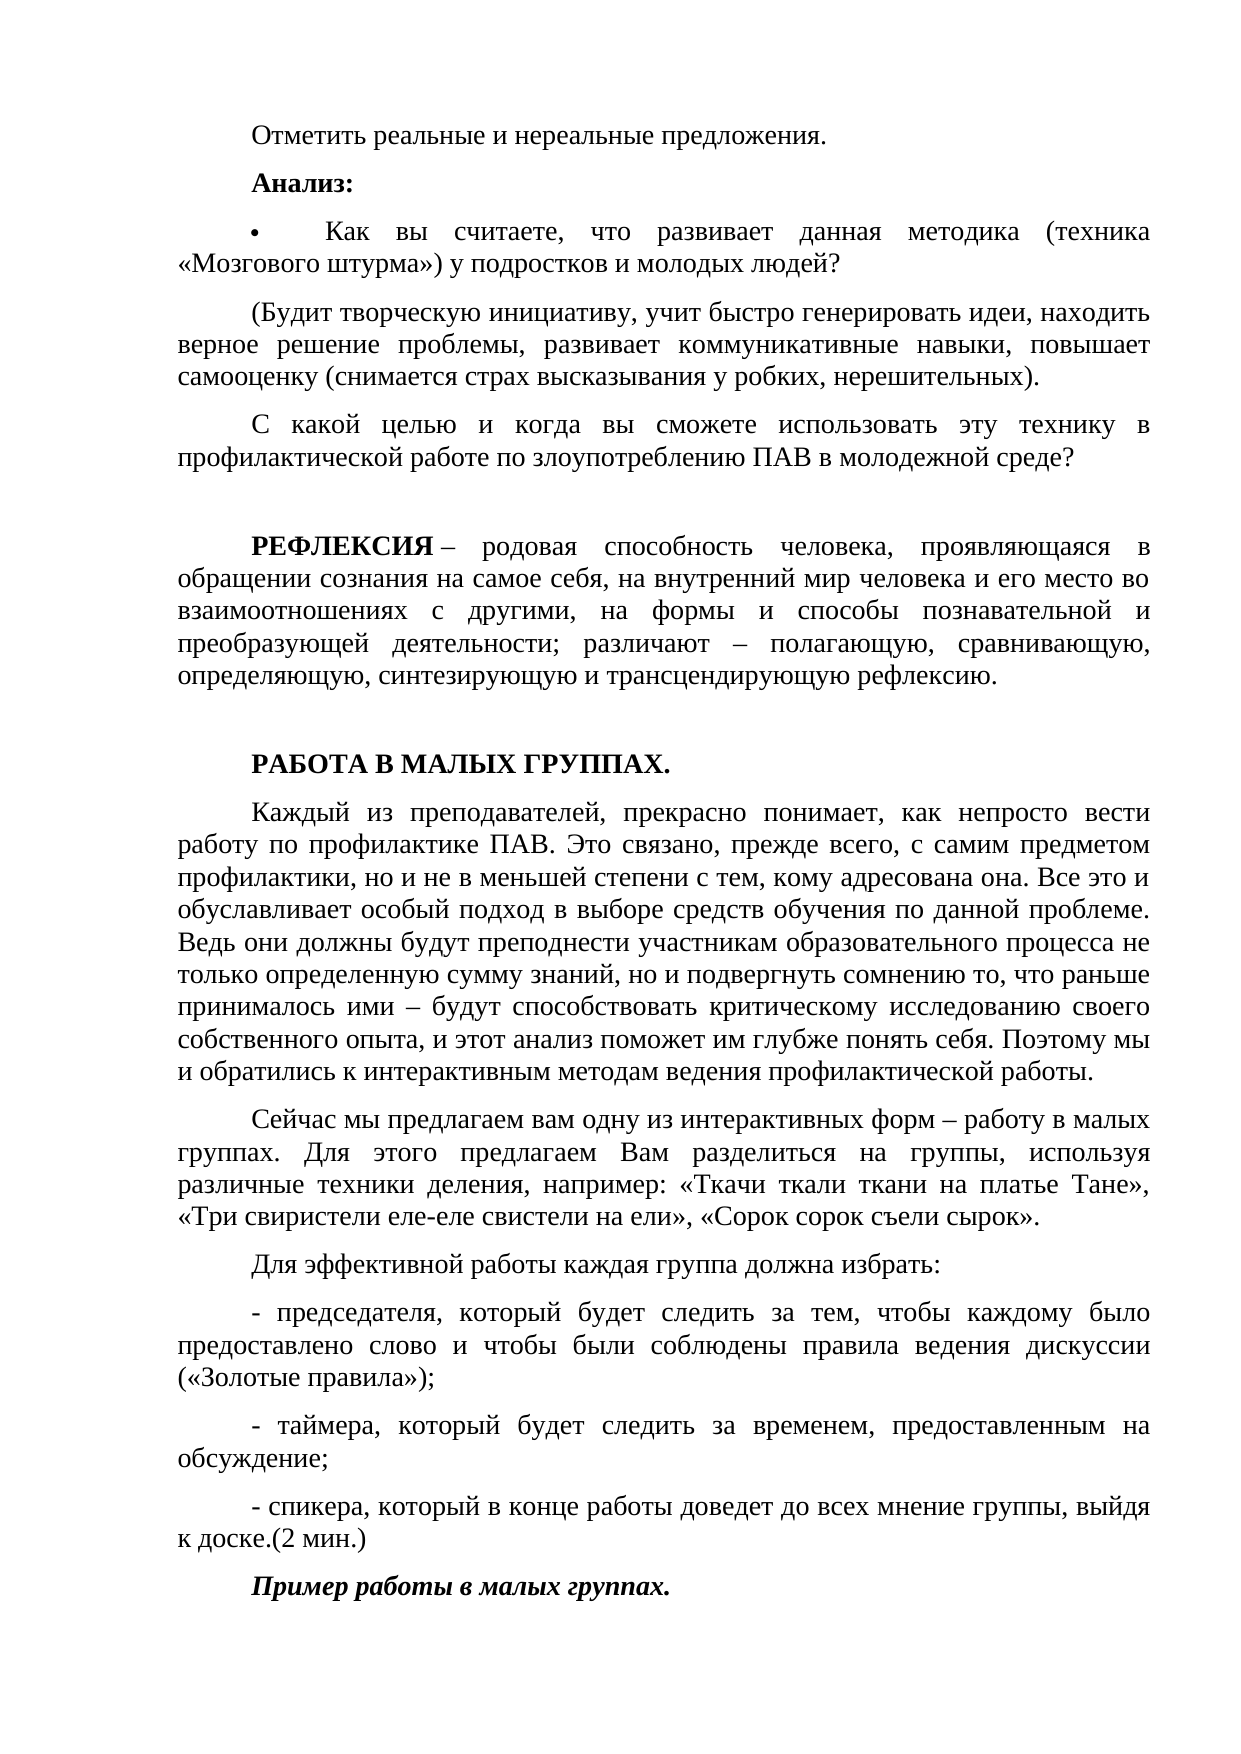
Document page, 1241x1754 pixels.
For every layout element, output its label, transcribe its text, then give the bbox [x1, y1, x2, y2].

text Каждый из преподавателей, прекрасно понимает, как непросто вести работу по профилактике ПАВ. Это связано, прежде всего, с самим предметом профилактики, но и не в меньшей степени с тем, кому адресована она. Все это и обуславливает особый подход в выборе средств обучения по данной проблеме. Ведь они должны будут преподнести участникам образовательного процесса не только определенную сумму знаний, но и подвергнуть сомнению то, что раньше принималось ими – будут способствовать критическому исследованию своего собственного опыта, и этот анализ поможет им глубже понять себя. Поэтому мы и обратились к интерактивным методам ведения профилактической работы. [177, 795, 1152, 1087]
text Для эффективной работы каждая группа должна избрать: [177, 1247, 1152, 1280]
text Сейчас мы предлагаем вам одну из интерактивных форм – работу в малых группах. Для этого предлагаем Вам разделиться на группы, используя различные техники деления, например: «Ткачи ткали ткани на платье Тане», «Три свиристели еле-еле свистели на ели», «Сорок сорок съели сырок». [177, 1102, 1152, 1232]
text Отметить реальные и нереальные предложения. [177, 118, 1152, 151]
list Как вы считаете, что развивает данная методика (техника «Мозгового штурма») у подростков и молодых людей? [177, 214, 1152, 279]
text - председателя, который будет следить за тем, чтобы каждому было предоставлено слово и чтобы были соблюдены правила ведения дискуссии («Золотые правила»); [177, 1296, 1152, 1393]
text РЕФЛЕКСИЯ – родовая способность человека, проявляющаяся в обращении сознания на самое себя, на внутренний мир человека и его место во взаимоотношениях с другими, на формы и способы познавательной и преобразующей деятельности; различают – полагающую, сравнивающую, определяющую, синтезирующую и трансцендирующую рефлексию. [177, 529, 1152, 691]
text Анализ: [177, 166, 1152, 198]
text РАБОТА В МАЛЫХ ГРУППАХ. [177, 747, 1152, 779]
text (Будит творческую инициативу, учит быстро генерировать идеи, находить верное решение проблемы, развивает коммуникативные навыки, повышает самооценку (снимается страх высказывания у робких, нерешительных). [177, 294, 1152, 392]
text - таймера, который будет следить за временем, предоставленным на обсуждение; [177, 1408, 1152, 1473]
text - спикера, который в конце работы доведет до всех мнение группы, выйдя к доске.(2 мин.) [177, 1489, 1152, 1553]
text С какой целью и когда вы сможете использовать эту технику в профилактической работе по злоупотреблению ПАВ в молодежной среде? [177, 407, 1152, 472]
text Пример работы в малых группах. [177, 1569, 1152, 1602]
